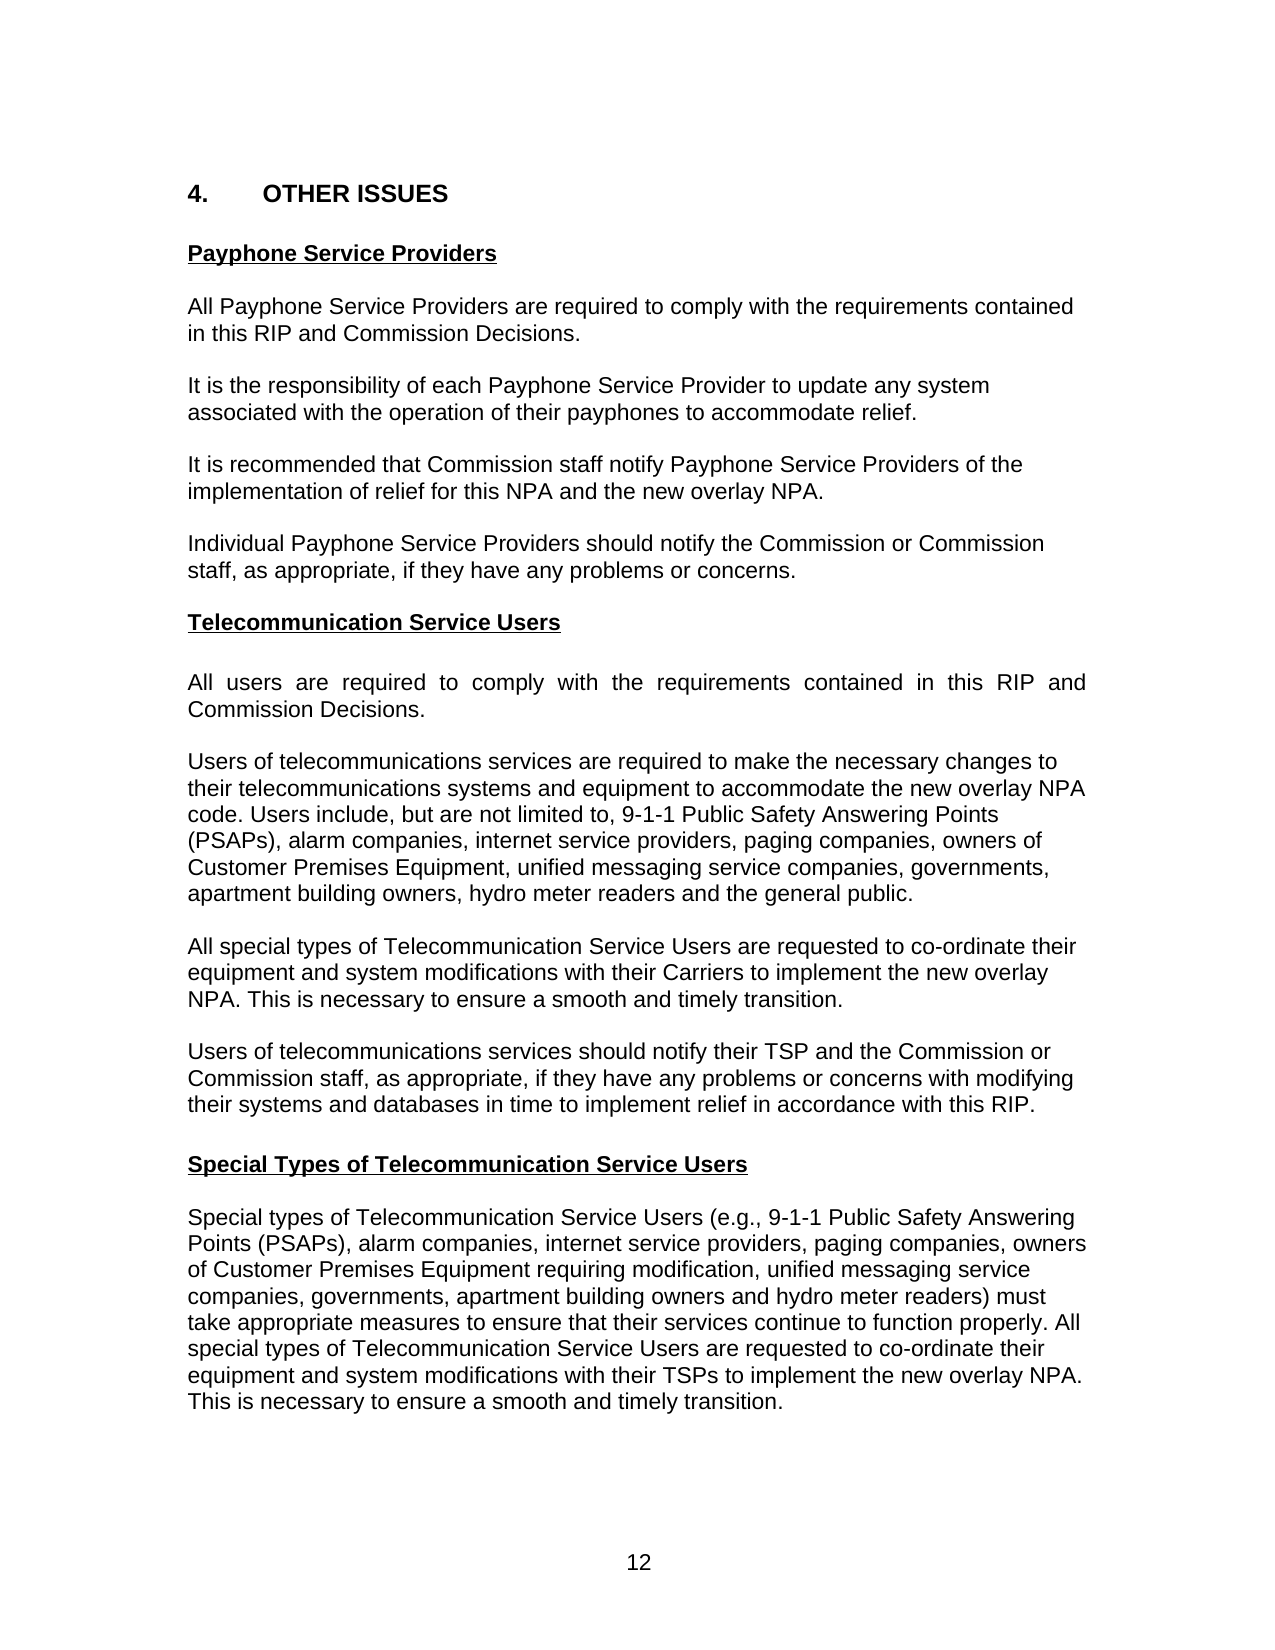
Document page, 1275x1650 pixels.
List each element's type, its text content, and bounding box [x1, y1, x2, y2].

text It is the responsibility of each Payphone Service Provider to update any system associated with the operation of their payphones to accommodate relief. [187, 372, 1087, 425]
text Special Types of Telecommunication Service Users [187, 1151, 1087, 1177]
text All users are required to comply with the requirements contained in this RIP and Commission Decisions. [187, 669, 1087, 722]
text Payphone Service Providers [187, 240, 1087, 267]
text Special types of Telecommunication Service Users (e.g., 9-1-1 Public Safety Answering Points (PSAPs), alarm companies, internet service providers, paging companies, owners of Customer Premises Equipment requiring modification, unified messaging service companies, governments, apartment building owners and hydro meter readers) must take appropriate measures to ensure that their services continue to function properly. All special types of Telecommunication Service Users are requested to co-ordinate their equipment and system modifications with their TSPs to implement the new overlay NPA. This is necessary to ensure a smooth and timely transition. [187, 1203, 1087, 1414]
text Individual Payphone Service Providers should notify the Commission or Commission staff, as appropriate, if they have any problems or concerns. [187, 530, 1087, 583]
text All special types of Telecommunication Service Users are requested to co-ordinate their equipment and system modifications with their Carriers to implement the new overlay NPA. This is necessary to ensure a smooth and timely transition. [187, 933, 1087, 1012]
text Users of telecommunications services are required to make the necessary changes to their telecommunications systems and equipment to accommodate the new overlay NPA code. Users include, but are not limited to, 9-1-1 Public Safety Answering Points (PSAPs), alarm companies, internet service providers, paging companies, owners of Customer Premises Equipment, unified messaging service companies, governments, apartment building owners, hydro meter readers and the general public. [187, 748, 1087, 906]
text It is recommended that Commission staff notify Payphone Service Providers of the implementation of relief for this NPA and the new overlay NPA. [187, 451, 1087, 504]
text All Payphone Service Providers are required to comply with the requirements contained in this RIP and Commission Decisions. [187, 293, 1087, 346]
subtitle OTHER ISSUES [187, 179, 1087, 208]
text Telecommunication Service Users [187, 609, 1087, 636]
text Users of telecommunications services should notify their TSP and the Commission or Commission staff, as appropriate, if they have any problems or concerns with modifying their systems and databases in time to implement relief in accordance with this RIP. [187, 1038, 1087, 1117]
